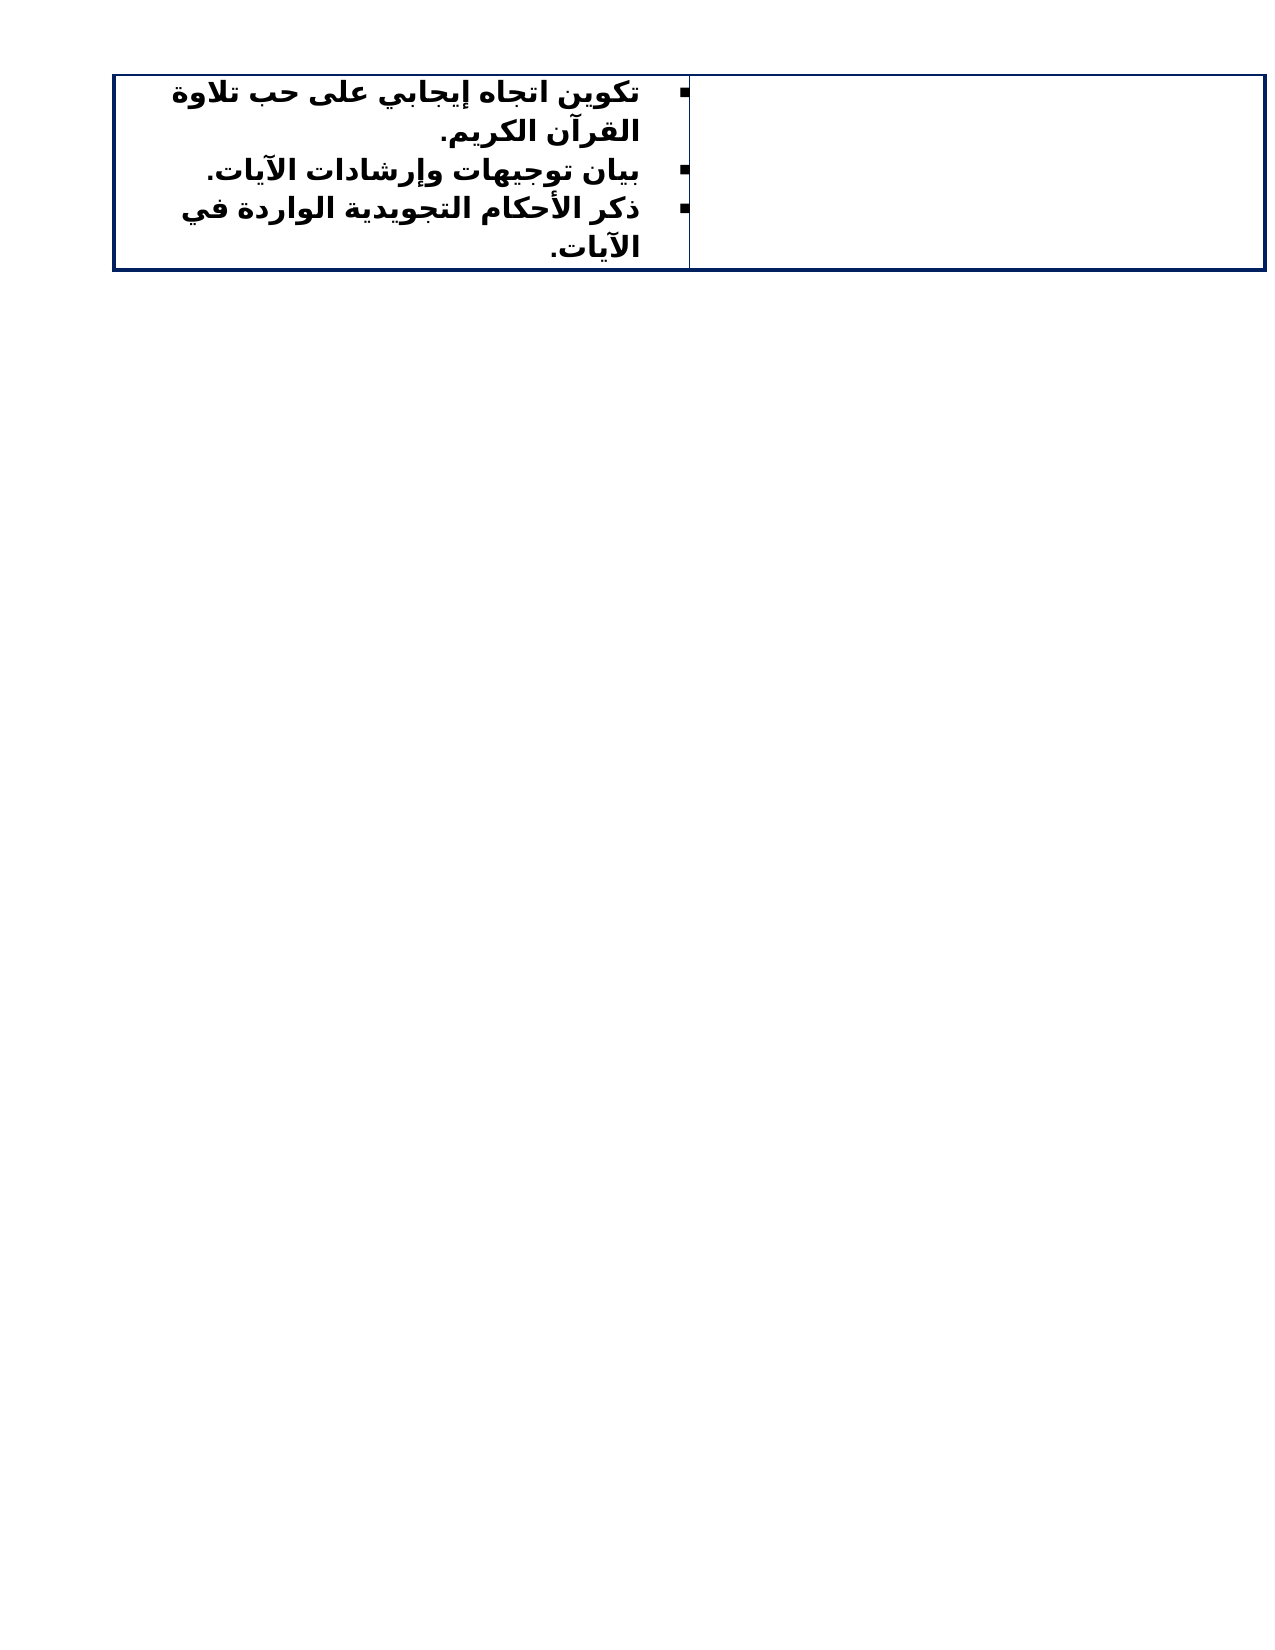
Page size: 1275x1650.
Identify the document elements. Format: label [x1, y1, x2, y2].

table_cell [116, 76, 689, 268]
table_cell [690, 76, 1263, 268]
